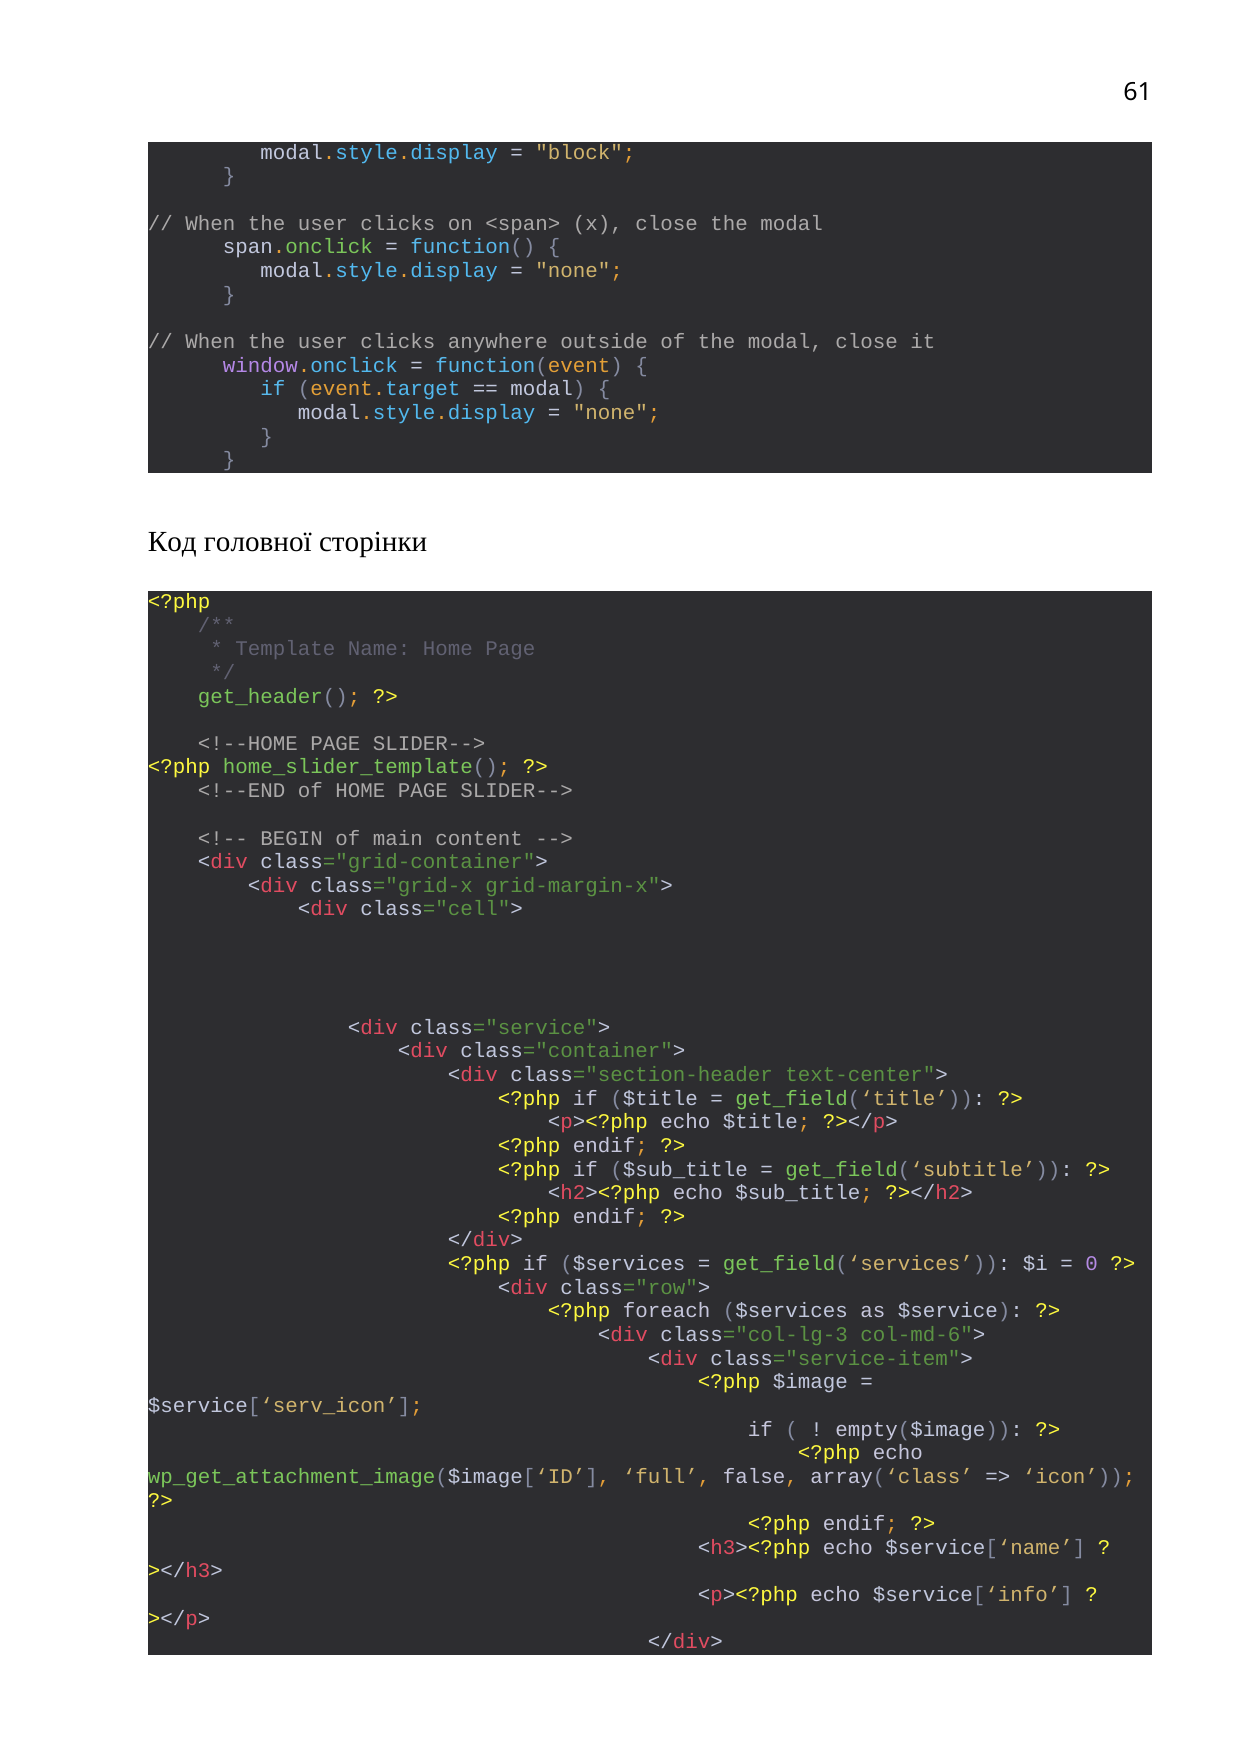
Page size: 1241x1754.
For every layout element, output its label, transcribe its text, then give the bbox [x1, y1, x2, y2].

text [148, 591, 1152, 1655]
text Код головної сторінки [148, 524, 1152, 557]
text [148, 142, 1152, 473]
